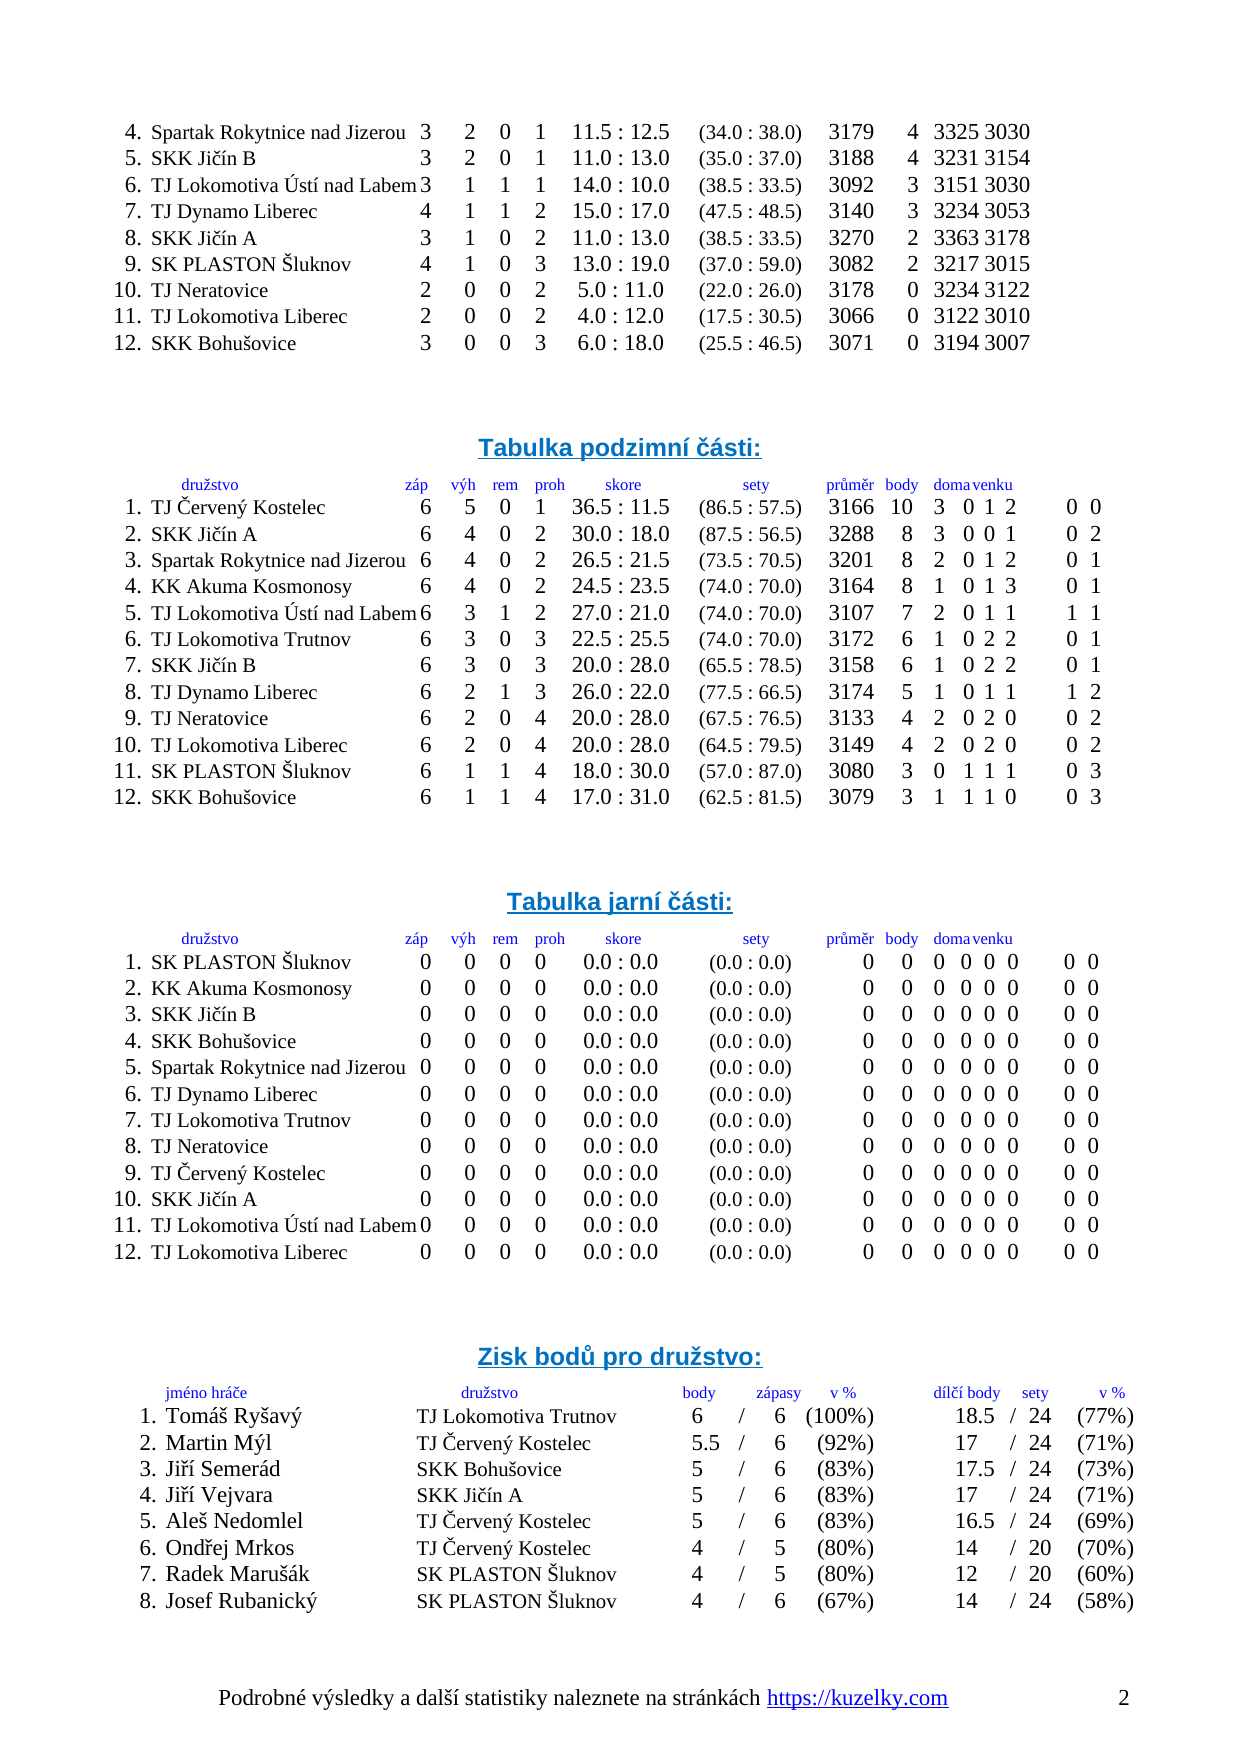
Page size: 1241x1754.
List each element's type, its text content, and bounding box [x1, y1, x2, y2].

text 10. TJ Neratovice 2 0 0 2 5.0 : 11.0 (22.0 : 26.0) 3178 0 3234 3122 [106, 276, 1134, 303]
text 5. TJ Lokomotiva Ústí nad Labem 6 3 1 2 27.0 : 21.0 (74.0 : 70.0) 3107 7 2 0 1 1 1 1 [106, 599, 1134, 625]
text 8. Josef Rubanický SK PLASTON Šluknov 4 / 6 (67%) 14 / 24 (58%) [106, 1587, 1134, 1613]
text 10. TJ Lokomotiva Liberec 6 2 0 4 20.0 : 28.0 (64.5 : 79.5) 3149 4 2 0 2 0 0 2 [106, 731, 1134, 757]
text 4. Jiří Vejvara SKK Jičín A 5 / 6 (83%) 17 / 24 (71%) [106, 1481, 1134, 1508]
text 5. SKK Jičín B 3 2 0 1 11.0 : 13.0 (35.0 : 37.0) 3188 4 3231 3154 [106, 144, 1134, 171]
text 2. KK Akuma Kosmonosy 0 0 0 0 0.0 : 0.0 (0.0 : 0.0) 0 0 0 0 0 0 0 0 [106, 974, 1134, 1001]
text 2. SKK Jičín A 6 4 0 2 30.0 : 18.0 (87.5 : 56.5) 3288 8 3 0 0 1 0 2 [106, 520, 1134, 546]
text 6. Ondřej Mrkos TJ Červený Kostelec 4 / 5 (80%) 14 / 20 (70%) [106, 1534, 1134, 1560]
text 4. SKK Bohušovice 0 0 0 0 0.0 : 0.0 (0.0 : 0.0) 0 0 0 0 0 0 0 0 [106, 1027, 1134, 1053]
text Tabulka podzimní části: [94, 433, 1145, 462]
text 7. SKK Jičín B 6 3 0 3 20.0 : 28.0 (65.5 : 78.5) 3158 6 1 0 2 2 0 1 [106, 652, 1134, 678]
text 6. TJ Lokomotiva Trutnov 6 3 0 3 22.5 : 25.5 (74.0 : 70.0) 3172 6 1 0 2 2 0 1 [106, 625, 1134, 652]
text 3. Jiří Semerád SKK Bohušovice 5 / 6 (83%) 17.5 / 24 (73%) [106, 1455, 1134, 1481]
text 1. TJ Červený Kostelec 6 5 0 1 36.5 : 11.5 (86.5 : 57.5) 3166 10 3 0 1 2 0 0 [106, 493, 1134, 520]
text 12. SKK Bohušovice 6 1 1 4 17.0 : 31.0 (62.5 : 81.5) 3079 3 1 1 1 0 0 3 [106, 783, 1134, 810]
text 5. Aleš Nedomlel TJ Červený Kostelec 5 / 6 (83%) 16.5 / 24 (69%) [106, 1508, 1134, 1534]
text 2. Martin Mýl TJ Červený Kostelec 5.5 / 6 (92%) 17 / 24 (71%) [106, 1428, 1134, 1455]
text 8. SKK Jičín A 3 1 0 2 11.0 : 13.0 (38.5 : 33.5) 3270 2 3363 3178 [106, 223, 1134, 250]
text 1. SK PLASTON Šluknov 0 0 0 0 0.0 : 0.0 (0.0 : 0.0) 0 0 0 0 0 0 0 0 [106, 948, 1134, 974]
text 7. Radek Marušák SK PLASTON Šluknov 4 / 5 (80%) 12 / 20 (60%) [106, 1560, 1134, 1587]
text jméno hráče družstvo body zápasy v % dílčí body sety v % [106, 1383, 1134, 1402]
text 11. TJ Lokomotiva Ústí nad Labem 0 0 0 0 0.0 : 0.0 (0.0 : 0.0) 0 0 0 0 0 0 0 0 [106, 1211, 1134, 1238]
text družstvo záp výh rem proh skore sety průměr body doma venku [106, 929, 1134, 948]
text 6. TJ Dynamo Liberec 0 0 0 0 0.0 : 0.0 (0.0 : 0.0) 0 0 0 0 0 0 0 0 [106, 1079, 1134, 1106]
text 4. Spartak Rokytnice nad Jizerou 3 2 0 1 11.5 : 12.5 (34.0 : 38.0) 3179 4 3325 3030 [106, 118, 1134, 144]
text 6. TJ Lokomotiva Ústí nad Labem 3 1 1 1 14.0 : 10.0 (38.5 : 33.5) 3092 3 3151 3030 [106, 171, 1134, 197]
text 7. TJ Lokomotiva Trutnov 0 0 0 0 0.0 : 0.0 (0.0 : 0.0) 0 0 0 0 0 0 0 0 [106, 1106, 1134, 1132]
text 3. Spartak Rokytnice nad Jizerou 6 4 0 2 26.5 : 21.5 (73.5 : 70.5) 3201 8 2 0 1 2 0 1 [106, 546, 1134, 572]
text 5. Spartak Rokytnice nad Jizerou 0 0 0 0 0.0 : 0.0 (0.0 : 0.0) 0 0 0 0 0 0 0 0 [106, 1053, 1134, 1079]
text družstvo záp výh rem proh skore sety průměr body doma venku [106, 474, 1134, 493]
text Zisk bodů pro družstvo: [94, 1342, 1145, 1371]
text 12. TJ Lokomotiva Liberec 0 0 0 0 0.0 : 0.0 (0.0 : 0.0) 0 0 0 0 0 0 0 0 [106, 1238, 1134, 1264]
text 11. SK PLASTON Šluknov 6 1 1 4 18.0 : 30.0 (57.0 : 87.0) 3080 3 0 1 1 1 0 3 [106, 757, 1134, 783]
text 9. SK PLASTON Šluknov 4 1 0 3 13.0 : 19.0 (37.0 : 59.0) 3082 2 3217 3015 [106, 250, 1134, 276]
text 9. TJ Neratovice 6 2 0 4 20.0 : 28.0 (67.5 : 76.5) 3133 4 2 0 2 0 0 2 [106, 704, 1134, 731]
text 1. Tomáš Ryšavý TJ Lokomotiva Trutnov 6 / 6 (100%) 18.5 / 24 (77%) [106, 1402, 1134, 1428]
text 8. TJ Neratovice 0 0 0 0 0.0 : 0.0 (0.0 : 0.0) 0 0 0 0 0 0 0 0 [106, 1132, 1134, 1159]
text 10. SKK Jičín A 0 0 0 0 0.0 : 0.0 (0.0 : 0.0) 0 0 0 0 0 0 0 0 [106, 1185, 1134, 1211]
text 8. TJ Dynamo Liberec 6 2 1 3 26.0 : 22.0 (77.5 : 66.5) 3174 5 1 0 1 1 1 2 [106, 678, 1134, 704]
text 9. TJ Červený Kostelec 0 0 0 0 0.0 : 0.0 (0.0 : 0.0) 0 0 0 0 0 0 0 0 [106, 1159, 1134, 1185]
text Tabulka jarní části: [94, 887, 1145, 916]
text 11. TJ Lokomotiva Liberec 2 0 0 2 4.0 : 12.0 (17.5 : 30.5) 3066 0 3122 3010 [106, 303, 1134, 329]
text 4. KK Akuma Kosmonosy 6 4 0 2 24.5 : 23.5 (74.0 : 70.0) 3164 8 1 0 1 3 0 1 [106, 572, 1134, 599]
text 12. SKK Bohušovice 3 0 0 3 6.0 : 18.0 (25.5 : 46.5) 3071 0 3194 3007 [106, 329, 1134, 355]
text 7. TJ Dynamo Liberec 4 1 1 2 15.0 : 17.0 (47.5 : 48.5) 3140 3 3234 3053 [106, 197, 1134, 223]
text 3. SKK Jičín B 0 0 0 0 0.0 : 0.0 (0.0 : 0.0) 0 0 0 0 0 0 0 0 [106, 1001, 1134, 1027]
